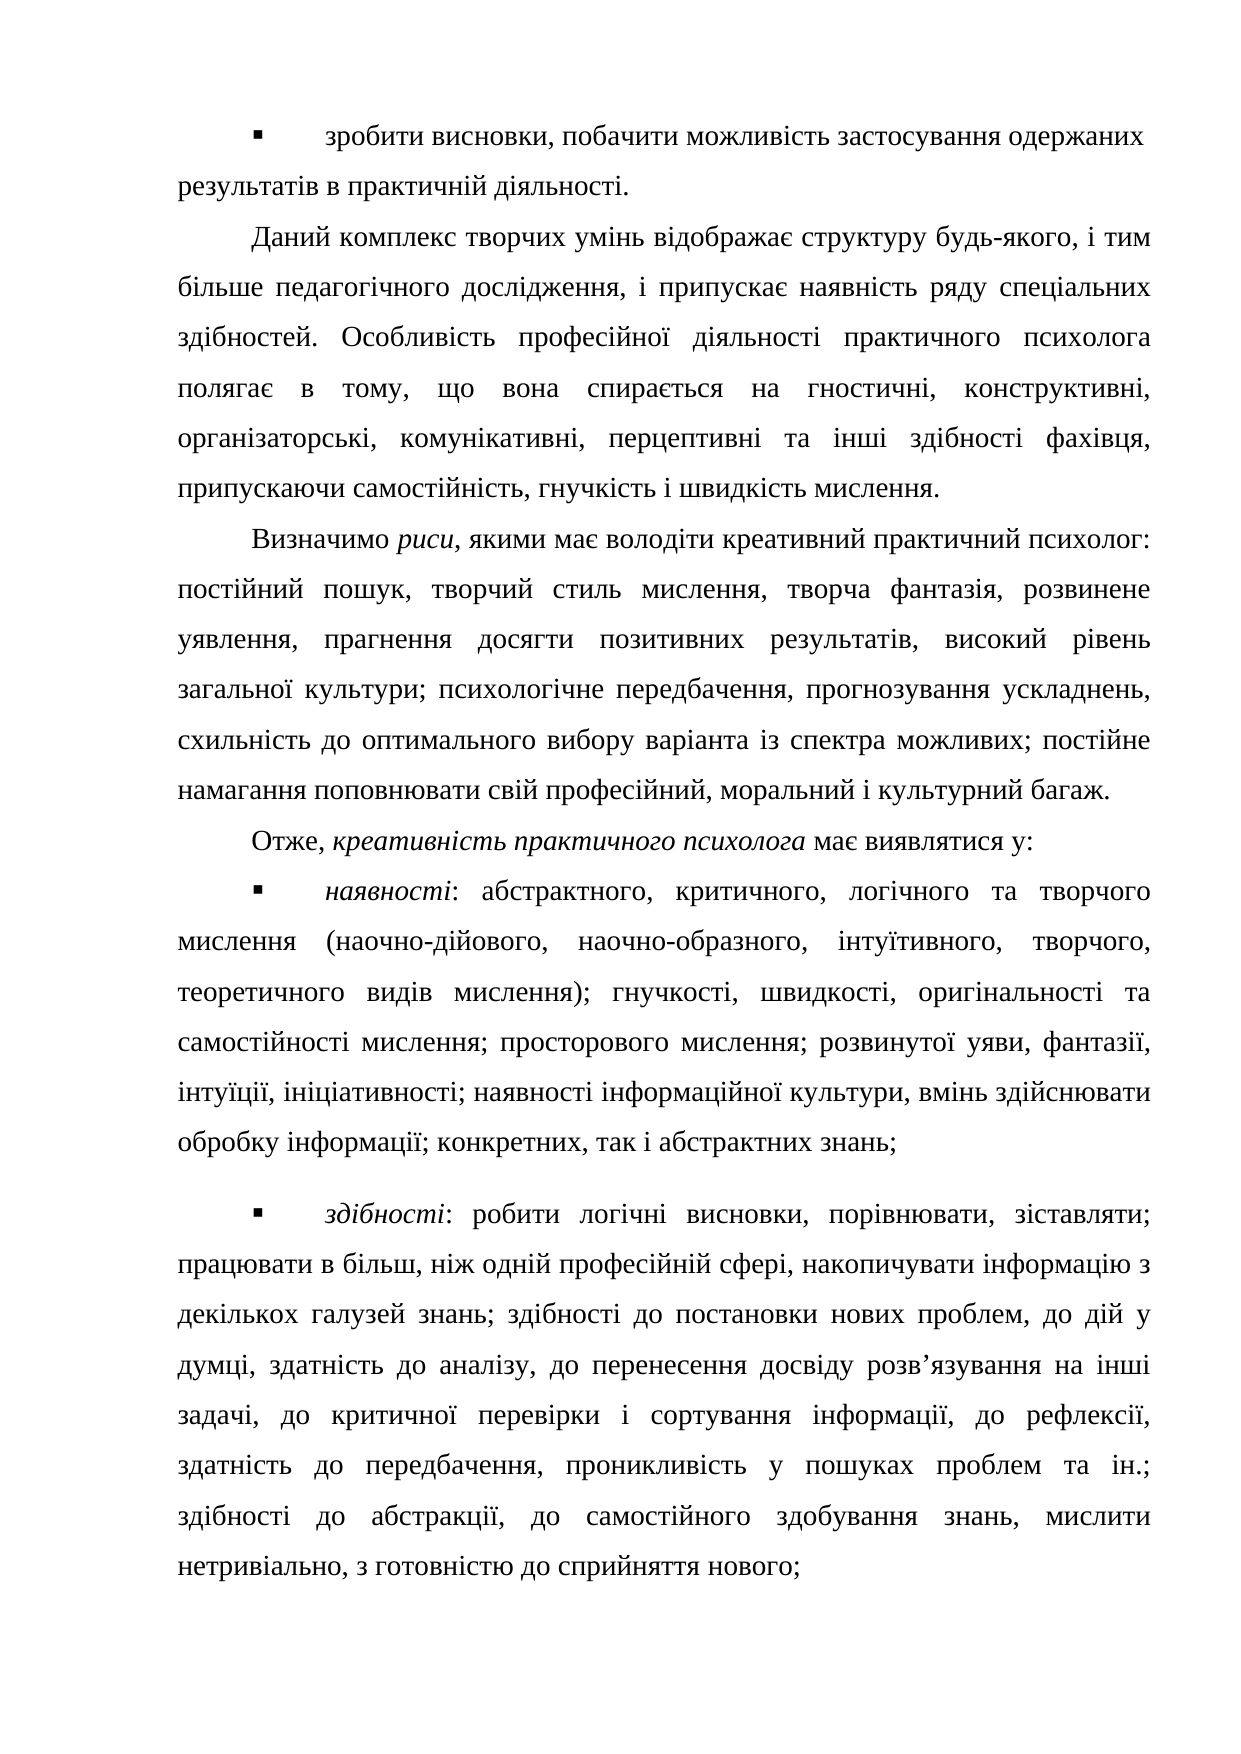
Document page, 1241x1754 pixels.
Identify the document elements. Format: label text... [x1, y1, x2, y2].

list наявності: абстрактного, критичного, логічного та творчого мислення (наочно-дійового, наочно-образного, інтуїтивного, творчого, теоретичного видів мислення); гнучкості, швидкості, оригінальності та самостійності мислення; просторового мислення; розвинутої уяви, фантазії, інтуїції, ініціативності; наявності інформаційної культури, вмінь здійснювати обробку інформації; конкретних, так і абстрактних знань; [177, 873, 1152, 1158]
list зробити висновки, побачити можливість застосування одержаних результатів в практичній діяльності. [177, 118, 1152, 202]
text Визначимо риси, якими має володіти креативний практичний психолог: постійний пошук, творчий стиль мислення, творча фантазія, розвинене уявлення, прагнення досягти позитивних результатів, високий рівень загальної культури; психологічне передбачення, прогнозування ускладнень, схильність до оптимального вибору варіанта із спектра можливих; постійне намагання поповнювати свій професійний, моральний і культурний багаж. [177, 521, 1152, 806]
list здібності: робити логічні висновки, порівнювати, зіставляти; працювати в більш, ніж одній професійній сфері, накопичувати інформацію з декількох галузей знань; здібності до постановки нових проблем, до дій у думці, здатність до аналізу, до перенесення досвіду розв’язування на інші задачі, до критичної перевірки і сортування інформації, до рефлексії, здатність до передбачення, проникливість у пошуках проблем та ін.; здібності до абстракції, до самостійного здобування знань, мислити нетривіально, з готовністю до сприйняття нового; [177, 1196, 1152, 1582]
text Даний комплекс творчих умінь відображає структуру будь-якого, і тим більше педагогічного дослідження, і припускає наявність ряду спеціальних здібностей. Особливість професійної діяльності практичного психолога полягає в тому, що вона спирається на гностичні, конструктивні, організаторські, комунікативні, перцептивні та інші здібності фахівця, припускаючи самостійність, гнучкість і швидкість мислення. [177, 219, 1152, 504]
text Отже, креативність практичного психолога має виявлятися у: [177, 823, 1152, 856]
